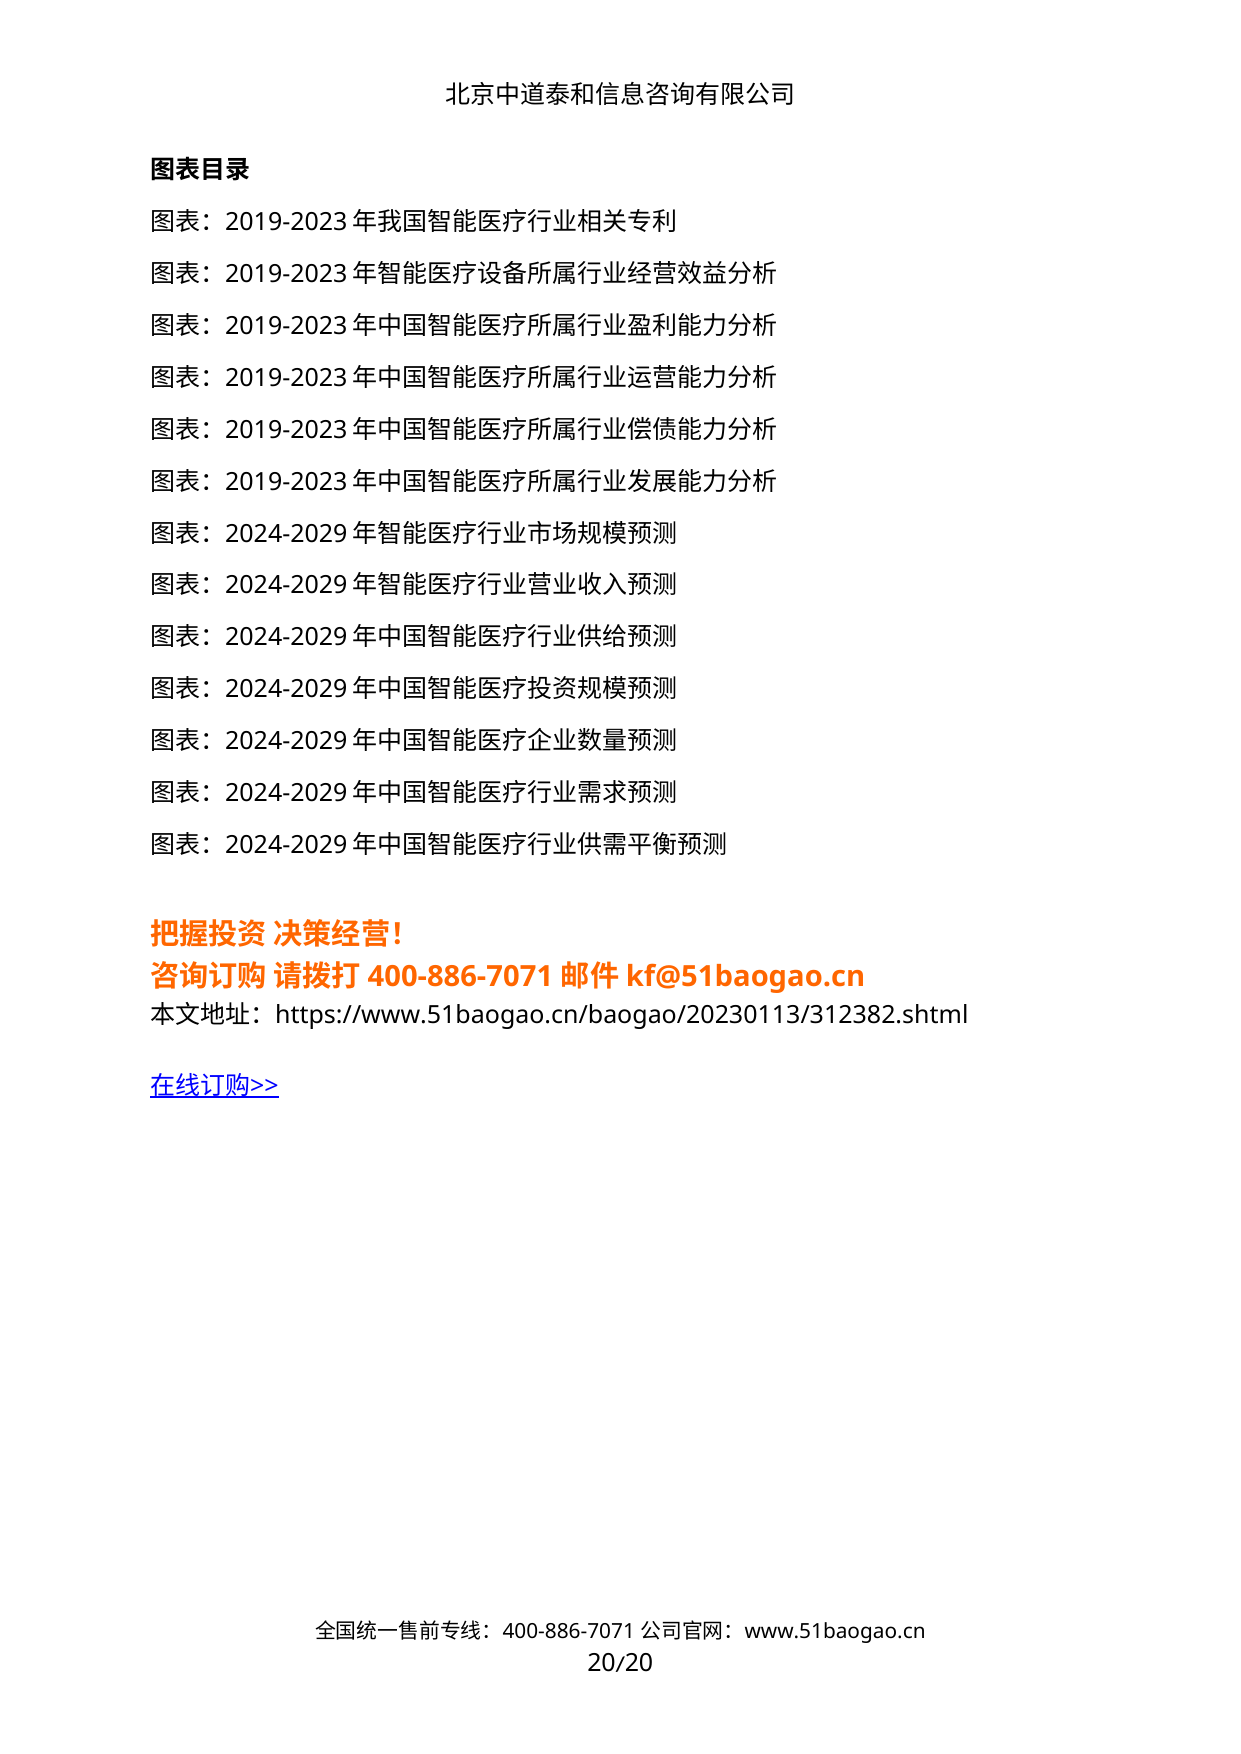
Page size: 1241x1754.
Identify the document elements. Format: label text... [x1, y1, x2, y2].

text 图表：2019-2023年中国智能医疗所属行业偿债能力分析 [150, 409, 1090, 446]
text 在线订购>> [150, 1031, 1090, 1102]
text 图表：2019-2023年我国智能医疗行业相关专利 [150, 202, 1090, 238]
text 图表：2019-2023年中国智能医疗所属行业运营能力分析 [150, 357, 1090, 394]
text 图表：2024-2029年中国智能医疗行业供需平衡预测 [150, 824, 1090, 861]
text 图表：2024-2029年中国智能医疗行业需求预测 [150, 772, 1090, 809]
text 图表：2019-2023年中国智能医疗所属行业盈利能力分析 [150, 306, 1090, 342]
text 图表：2024-2029年智能医疗行业市场规模预测 [150, 513, 1090, 549]
text 把握投资 决策经营！咨询订购 请拨打 400-886-7071 邮件 kf@51baogao.cn本文地址：https://www.51baogao.cn/baogao/20230113/312382.shtml [150, 876, 1090, 1031]
text 图表目录 [150, 150, 1090, 186]
text 图表：2024-2029年中国智能医疗企业数量预测 [150, 721, 1090, 757]
text 图表：2024-2029年智能医疗行业营业收入预测 [150, 565, 1090, 601]
text 图表：2019-2023年智能医疗设备所属行业经营效益分析 [150, 254, 1090, 290]
text 图表：2024-2029年中国智能医疗投资规模预测 [150, 669, 1090, 705]
text 图表：2024-2029年中国智能医疗行业供给预测 [150, 617, 1090, 653]
text 图表：2019-2023年中国智能医疗所属行业发展能力分析 [150, 461, 1090, 497]
